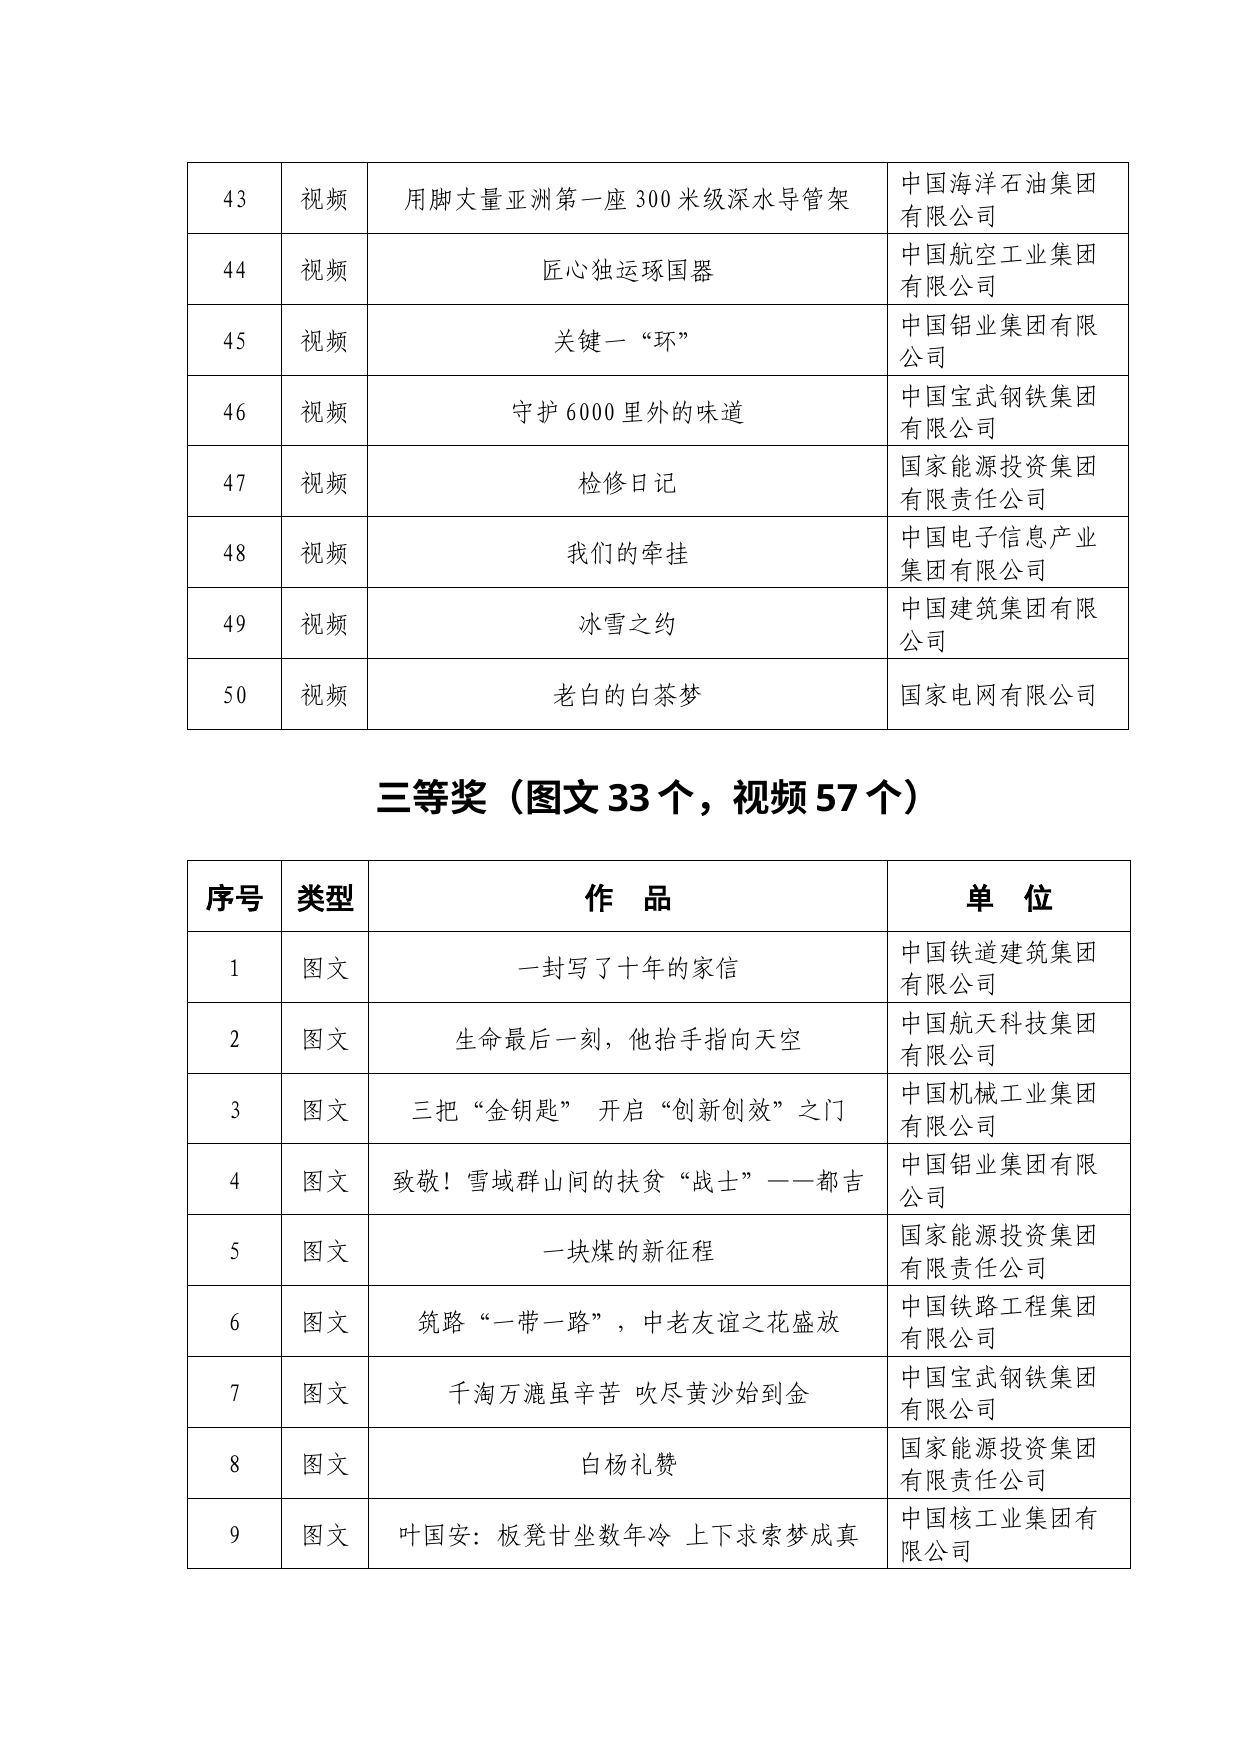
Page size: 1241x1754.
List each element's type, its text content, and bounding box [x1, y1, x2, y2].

table_cell 图文 [282, 1286, 368, 1356]
table_cell 中国铝业集团有限公司 [888, 305, 1128, 374]
table_cell 图文 [282, 1074, 368, 1143]
table_cell 9 [188, 1499, 281, 1568]
table_cell 6 [188, 1286, 281, 1356]
table_cell 45 [188, 305, 281, 374]
table_cell 视频 [282, 305, 367, 374]
table_cell 守护6000里外的味道 [368, 376, 887, 445]
table_cell 7 [188, 1357, 281, 1427]
table_cell 图文 [282, 932, 368, 1002]
table_cell 筑路“一带一路”，中老友谊之花盛放 [369, 1286, 887, 1356]
table_cell 44 [188, 234, 281, 304]
table_cell 46 [188, 376, 281, 445]
table_cell 一块煤的新征程 [369, 1215, 887, 1285]
table_cell 8 [188, 1428, 281, 1497]
table_cell 49 [188, 588, 281, 658]
table_header 序号 [188, 861, 281, 931]
table_cell 千淘万漉虽辛苦 吹尽黄沙始到金 [369, 1357, 887, 1427]
table_cell 中国航空工业集团有限公司 [888, 234, 1128, 304]
table_header 类型 [282, 861, 368, 931]
table_cell 中国铁路工程集团有限公司 [888, 1286, 1130, 1356]
table_cell 中国航天科技集团有限公司 [888, 1003, 1130, 1072]
table_cell 中国核工业集团有限公司 [888, 1499, 1130, 1568]
table_cell 48 [188, 517, 281, 587]
table_cell 冰雪之约 [368, 588, 887, 658]
table_cell 中国宝武钢铁集团有限公司 [888, 1357, 1130, 1427]
table_cell 图文 [282, 1003, 368, 1072]
table_cell 叶国安：板凳甘坐数年冷 上下求索梦成真 [369, 1499, 887, 1568]
table_cell 50 [188, 659, 281, 729]
table_cell 视频 [282, 517, 367, 587]
table_cell 中国铁道建筑集团有限公司 [888, 932, 1130, 1002]
table_cell 中国机械工业集团有限公司 [888, 1074, 1130, 1143]
table_cell 致敬！雪域群山间的扶贫“战士”——都吉 [369, 1144, 887, 1214]
table_cell 视频 [282, 163, 367, 233]
table_cell 43 [188, 163, 281, 233]
table_cell 视频 [282, 234, 367, 304]
table_cell 视频 [282, 588, 367, 658]
table_cell 47 [188, 446, 281, 516]
table_cell 白杨礼赞 [369, 1428, 887, 1497]
table_cell 中国铝业集团有限公司 [888, 1144, 1130, 1214]
table_cell 检修日记 [368, 446, 887, 516]
table_cell 视频 [282, 659, 367, 729]
table_cell 图文 [282, 1428, 368, 1497]
table_cell 图文 [282, 1215, 368, 1285]
table_cell 图文 [282, 1357, 368, 1427]
table_cell 我们的牵挂 [368, 517, 887, 587]
table_cell 1 [188, 932, 281, 1002]
table_cell 中国建筑集团有限公司 [888, 588, 1128, 658]
table_cell 视频 [282, 376, 367, 445]
table_cell 一封写了十年的家信 [369, 932, 887, 1002]
table_cell 国家能源投资集团有限责任公司 [888, 446, 1128, 516]
table_cell 中国海洋石油集团有限公司 [888, 163, 1128, 233]
table_cell 图文 [282, 1499, 368, 1568]
table_cell 中国宝武钢铁集团有限公司 [888, 376, 1128, 445]
table_cell 三把“金钥匙” 开启“创新创效”之门 [369, 1074, 887, 1143]
table_cell 国家电网有限公司 [888, 659, 1128, 729]
table_header 单 位 [888, 861, 1130, 931]
table_header 作 品 [369, 861, 887, 931]
table_cell 用脚丈量亚洲第一座300米级深水导管架 [368, 163, 887, 233]
table_cell 国家能源投资集团有限责任公司 [888, 1215, 1130, 1285]
table_cell 3 [188, 1074, 281, 1143]
table_cell 2 [188, 1003, 281, 1072]
table_cell 4 [188, 1144, 281, 1214]
table_cell 匠心独运琢国器 [368, 234, 887, 304]
table_cell 国家能源投资集团有限责任公司 [888, 1428, 1130, 1497]
text 三等奖（图文33个，视频57个） [187, 762, 1053, 827]
table_cell 图文 [282, 1144, 368, 1214]
table_cell 视频 [282, 446, 367, 516]
table_cell 生命最后一刻，他抬手指向天空 [369, 1003, 887, 1072]
table_cell 老白的白茶梦 [368, 659, 887, 729]
table_cell 中国电子信息产业集团有限公司 [888, 517, 1128, 587]
table_cell 5 [188, 1215, 281, 1285]
table_cell 关键一“环” [368, 305, 887, 374]
